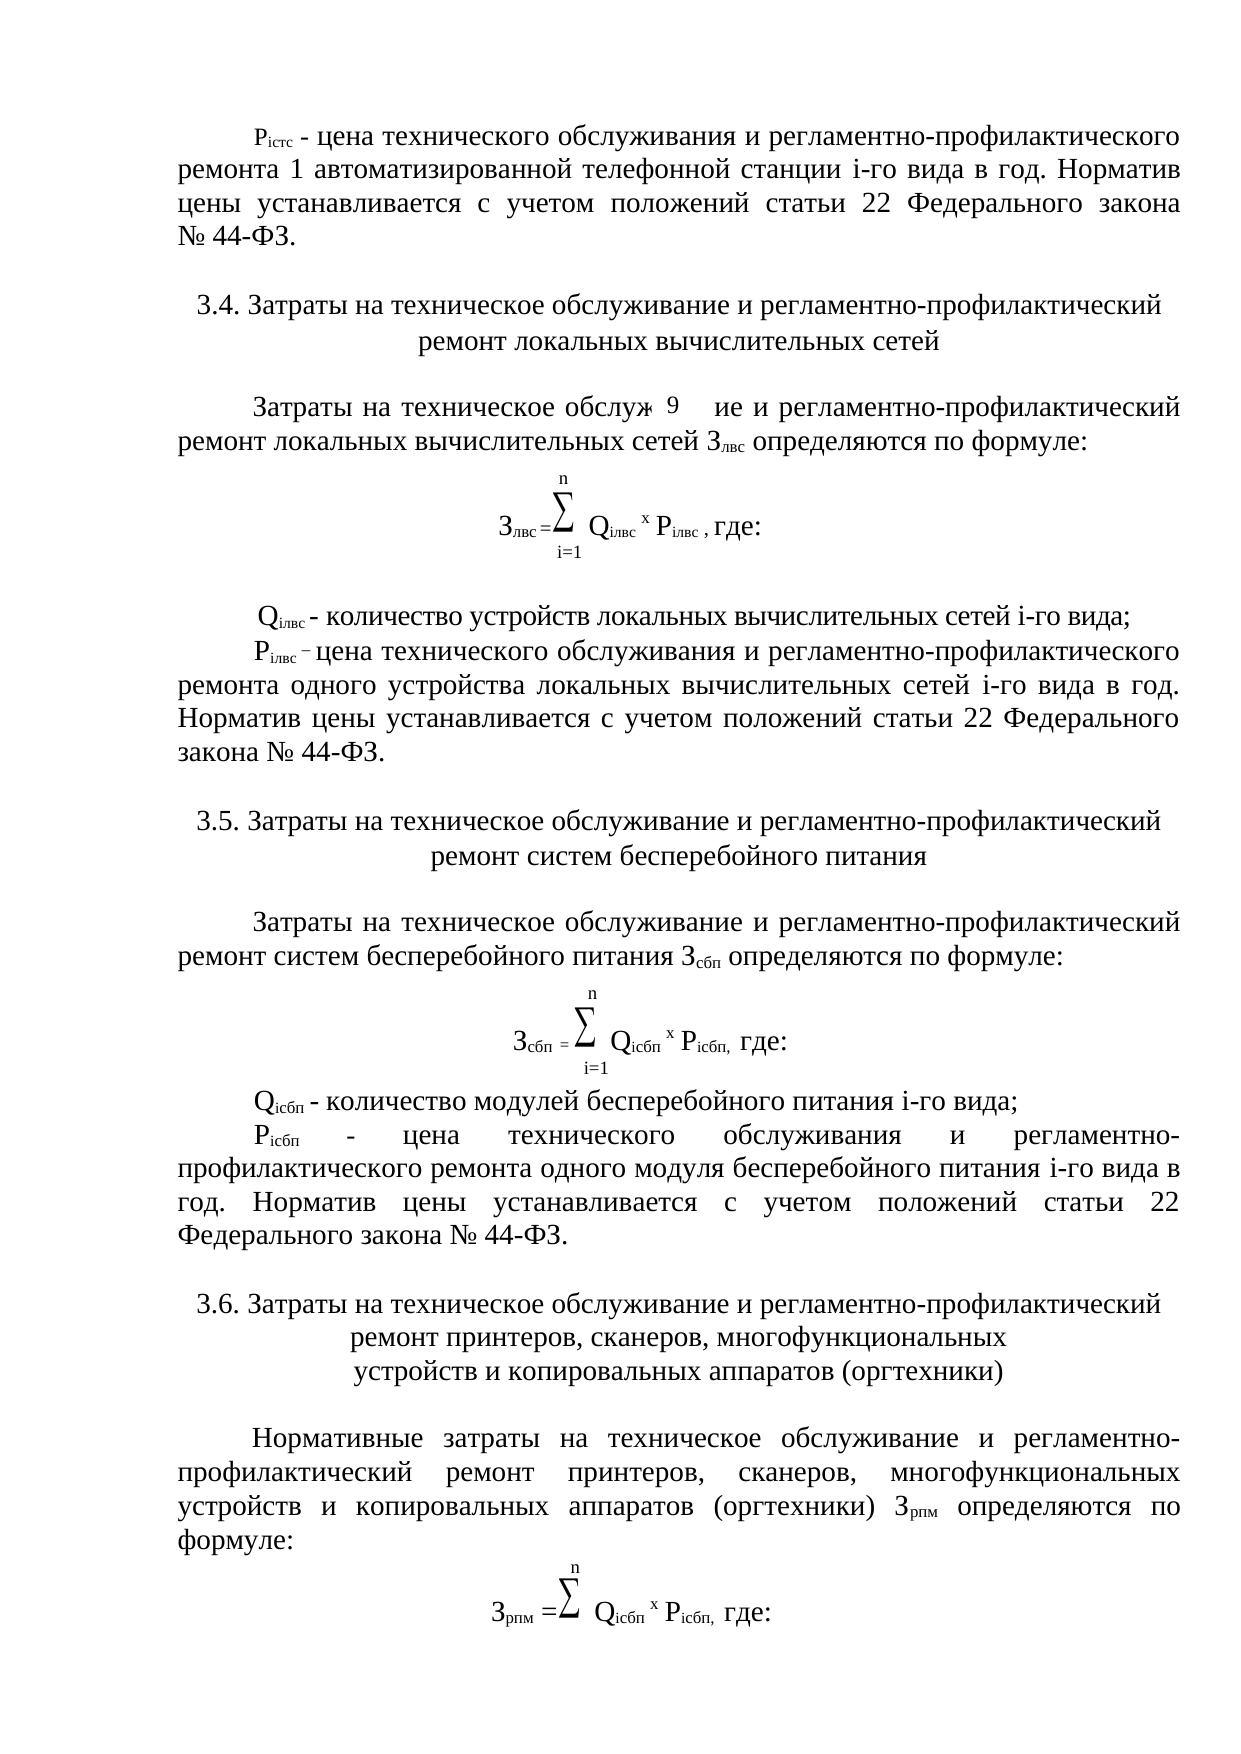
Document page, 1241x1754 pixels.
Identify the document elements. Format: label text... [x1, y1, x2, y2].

text Рiстс - цена технического обслуживания и регламентно-профилактического ремонта 1 автоматизированной телефонной станции i-го вида в год. Норматив цены устанавливается с учетом положений статьи 22 Федерального закона № 44-ФЗ. [177, 118, 1181, 252]
list Затраты на техническое обслуживание и регламентно-профилактический [177, 803, 1181, 836]
text n [177, 973, 1181, 1007]
text Qiсбп - количество модулей бесперебойного питания i-го вида; [254, 1084, 1181, 1117]
text i=1 [177, 1057, 1181, 1078]
text 3.4. Затраты на техническое обслуживание и регламентно-профилактический [177, 287, 1181, 321]
text Qiлвс - количество устройств локальных вычислительных сетей i-го вида; [177, 598, 1181, 632]
text ремонт локальных вычислительных сетей [177, 323, 1181, 356]
text Зсбп = Qiсбп х Рiсбп, где: [177, 1007, 1181, 1057]
text Рiлвс _ цена технического обслуживания и регламентно-профилактического ремонта одного устройства локальных вычислительных сетей i-го вида в год. Норматив цены устанавливается с учетом положений статьи 22 Федерального закона № 44-ФЗ. [177, 634, 1180, 768]
text Рiсбп - цена технического обслуживания и регламентно-профилактического ремонта одного модуля бесперебойного питания i-го вида в год. Норматив цены устанавливается с учетом положений статьи 22 Федерального закона № 44-ФЗ. [177, 1117, 1181, 1251]
text ремонт принтеров, сканеров, многофункциональных [285, 1320, 1072, 1353]
text Затраты на техническое обслуживание и регламентно-профилактический ремонт локальных вычислительных сетей Злвс определяются по формуле: [177, 389, 1181, 457]
text n [177, 1556, 1181, 1577]
text Нормативные затраты на техническое обслуживание и регламентно-профилактический ремонт принтеров, сканеров, многофункциональных устройств и копировальных аппаратов (оргтехники) Зрпм определяются по формуле: [177, 1420, 1181, 1556]
text Злвс = Qiлвс х Рiлвс , где: [177, 491, 1181, 541]
text n [177, 457, 1181, 491]
text Затраты на техническое обслуживание и регламентно-профилактический ремонт систем бесперебойного питания Зсбп определяются по формуле: [177, 905, 1181, 973]
text Зрпм = Qiсбп х Рiсбп, где: [177, 1577, 1181, 1627]
text устройств и копировальных аппаратов (оргтехники) [285, 1353, 1072, 1387]
list Затраты на техническое обслуживание и регламентно-профилактический [177, 1286, 1181, 1320]
text i=1 [177, 541, 1181, 563]
text ремонт систем бесперебойного питания [177, 838, 1180, 872]
